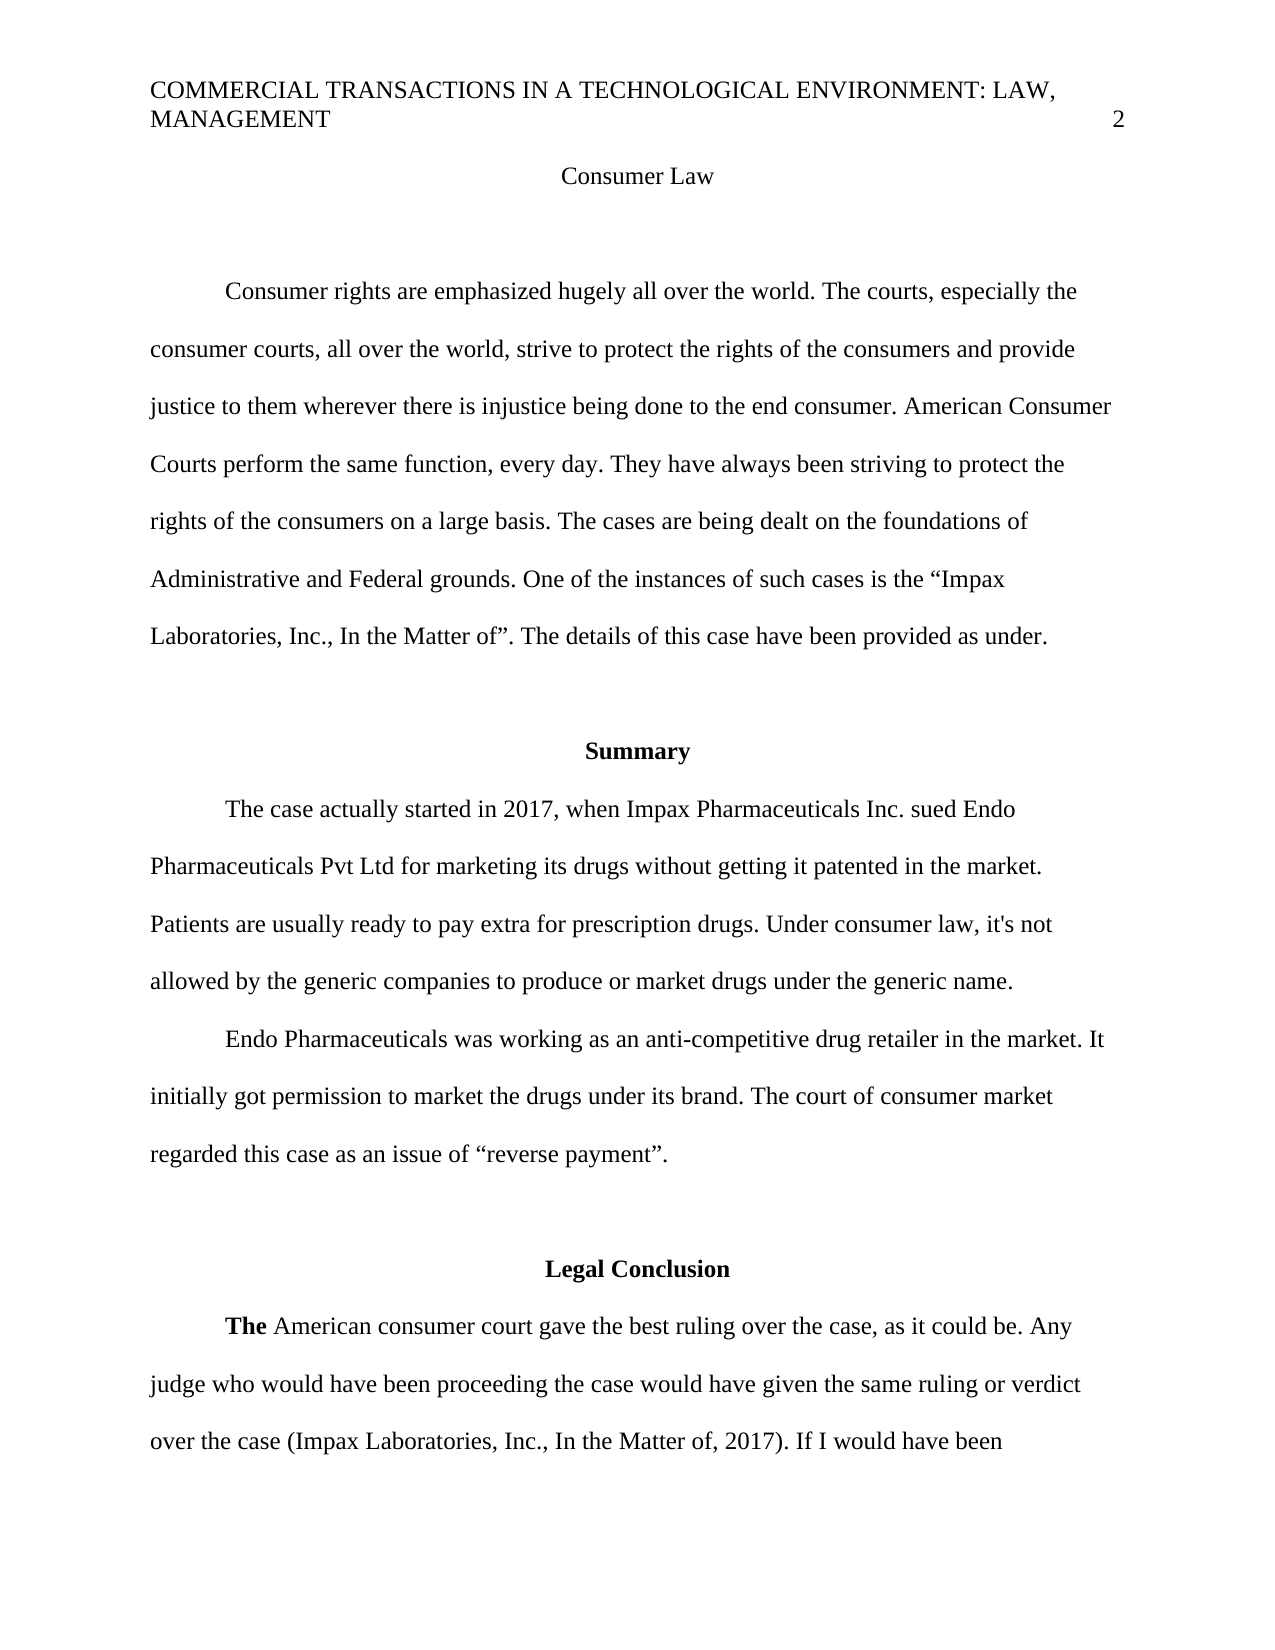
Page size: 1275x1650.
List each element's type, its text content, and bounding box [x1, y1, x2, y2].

text The case actually started in 2017, when Impax Pharmaceuticals Inc. sued Endo Pharmaceuticals Pvt Ltd for marketing its drugs without getting it patented in the market. Patients are usually ready to pay extra for prescription drugs. Under consumer law, it's not allowed by the generic companies to produce or market drugs under the generic name. [150, 794, 1125, 995]
text Consumer rights are emphasized hugely all over the world. The courts, especially the consumer courts, all over the world, strive to protect the rights of the consumers and provide justice to them wherever there is injustice being done to the end consumer. American Consumer Courts perform the same function, every day. They have always been striving to protect the rights of the consumers on a large basis. The cases are being dealt on the foundations of Administrative and Federal grounds. One of the instances of such cases is the “Impax Laboratories, Inc., In the Matter of”. The details of this case have been provided as under. [150, 276, 1125, 650]
text Summary [150, 736, 1125, 765]
text Endo Pharmaceuticals was working as an anti-competitive drug retailer in the market. It initially got permission to market the drugs under its brand. The court of consumer market regarded this case as an issue of “reverse payment”. [150, 1024, 1125, 1167]
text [150, 1311, 1125, 1455]
text Consumer Law [150, 161, 1125, 190]
text Legal Conclusion [150, 1254, 1125, 1282]
